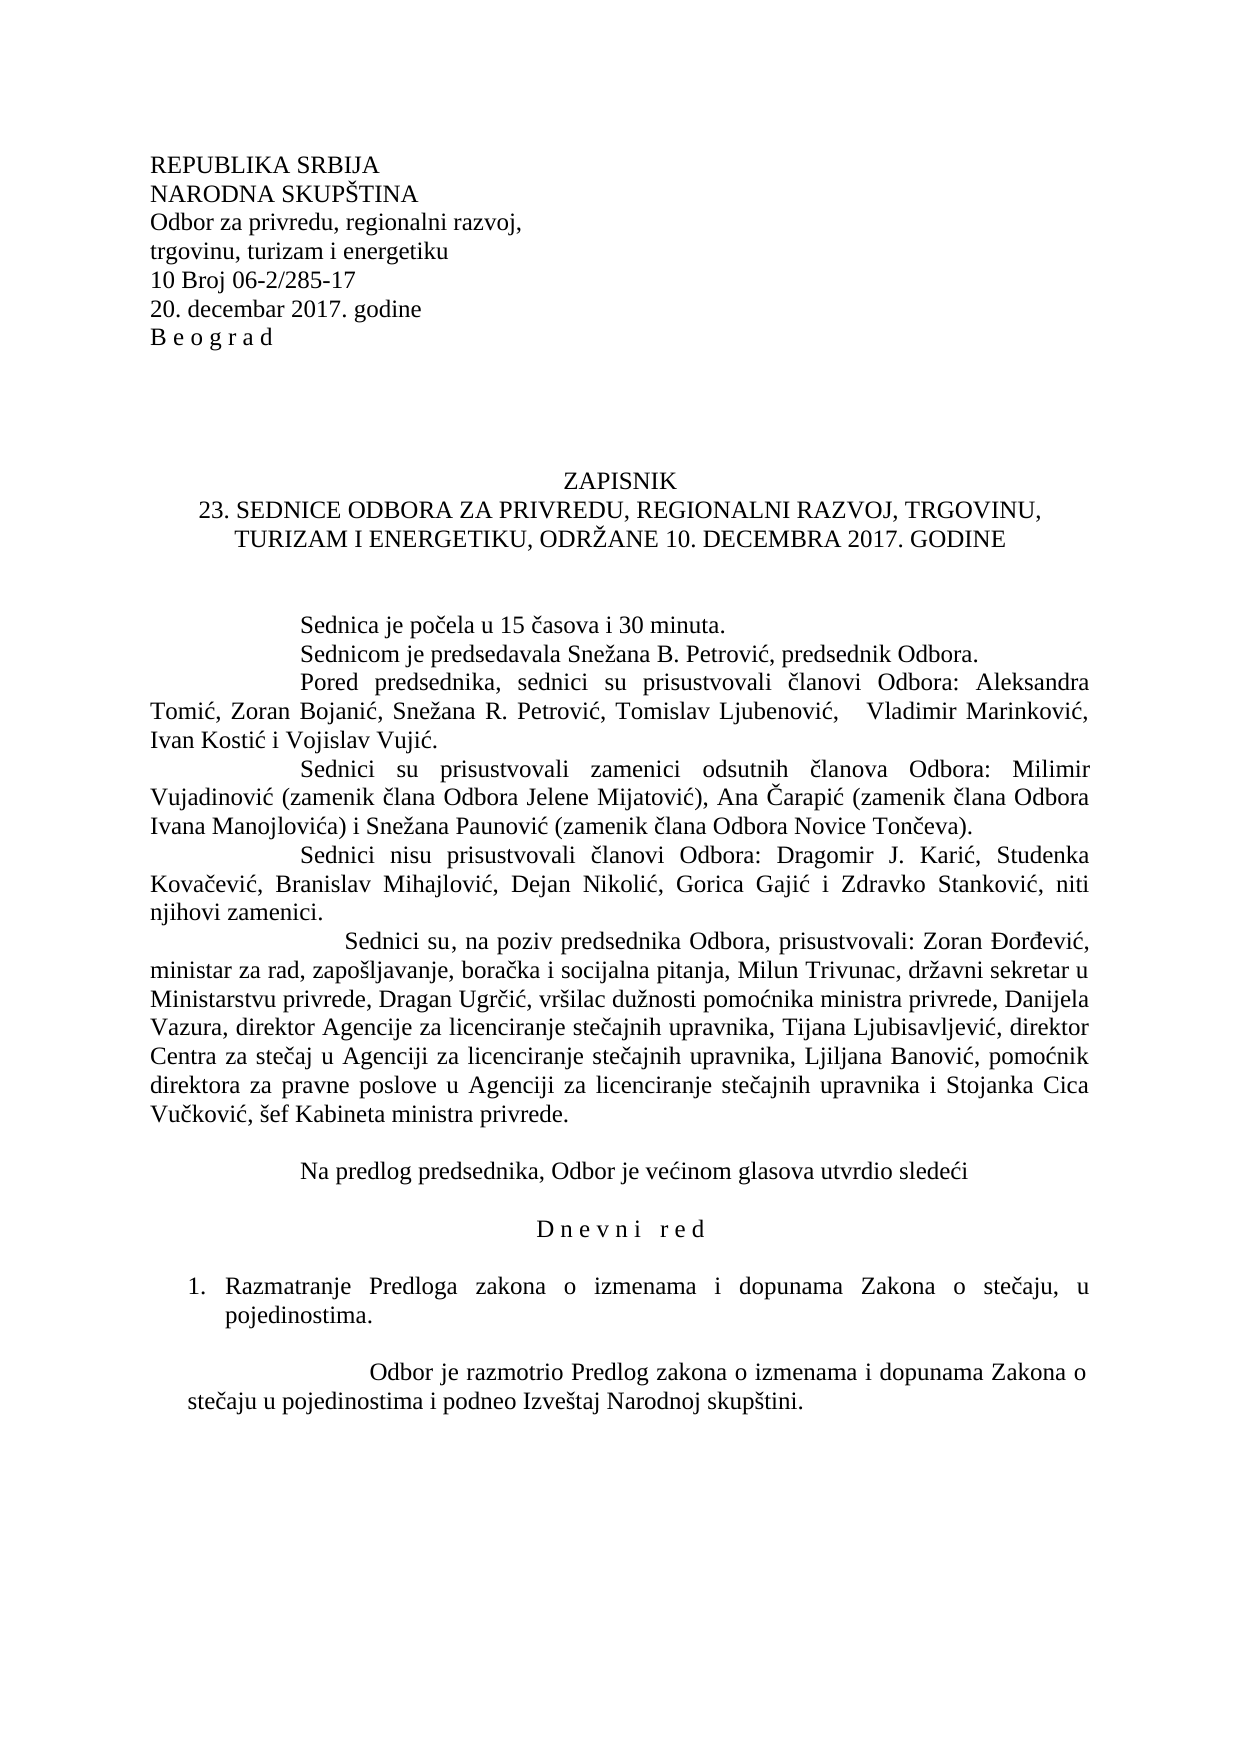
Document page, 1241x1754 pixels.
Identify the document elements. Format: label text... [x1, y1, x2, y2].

text REPUBLIKA SRBIJA [150, 150, 1090, 179]
text D n e v n i r e d [150, 1214, 1090, 1242]
text Sednicom je predsedavala Snežana B. Petrović, predsednik Odbora. [150, 639, 1090, 667]
text 23. SEDNICE ODBORA ZA PRIVREDU, REGIONALNI RAZVOJ, TRGOVINU, TURIZAM I ENERGETIKU, ODRŽANE 10. DECEMBRA 2017. GODINE [150, 495, 1090, 552]
text Sednica je počela u 15 časova i 30 minuta. [150, 610, 1090, 639]
list Razmatranje Predloga zakona o izmenama i dopunama Zakona o stečaju, u pojedinostima. [187, 1271, 1090, 1329]
text ZAPISNIK [150, 466, 1090, 495]
text trgovinu, turizam i energetiku [150, 236, 1090, 265]
text 20. decembar 2017. godine [150, 294, 1090, 322]
text Na predlog predsednika, Odbor je većinom glasova utvrdio sledeći [150, 1156, 1090, 1185]
text Odbor je razmotrio Predlog zakona o izmenama i dopunama Zakona o stečaju u pojedinostima i podneo Izveštaj Narodnoj skupštini. [187, 1357, 1090, 1415]
text Pored predsednika, sednici su prisustvovali članovi Odbora: Aleksandra Tomić, Zoran Bojanić, Snežana R. Petrović, Tomislav Ljubenović, Vladimir Marinković, Ivan Kostić i Vojislav Vujić. [150, 667, 1090, 754]
text 10 Broj 06-2/285-17 [150, 265, 1090, 294]
text Sednici nisu prisustvovali članovi Odbora: Dragomir J. Karić, Studenka Kovačević, Branislav Mihajlović, Dejan Nikolić, Gorica Gajić i Zdravko Stanković, niti njihovi zamenici. [150, 840, 1090, 926]
text B e o g r a d [150, 322, 1090, 351]
text Sednici su prisustvovali zamenici odsutnih članova Odbora: Milimir Vujadinović (zamenik člana Odbora Jelene Mijatović), Ana Čarapić (zamenik člana Odbora Ivana Manojlovića) i Snežana Paunović (zamenik člana Odbora Novice Tončeva). [150, 754, 1090, 840]
text Sednici su, na poziv predsednika Odbora, prisustvovali: Zoran Đorđević, ministar za rad, zapošljavanje, boračka i socijalna pitanja, Milun Trivunac, državni sekretar u Ministarstvu privrede, Dragan Ugrčić, vršilac dužnosti pomoćnika ministra privrede, Danijela Vazura, direktor Agencije za licenciranje stečajnih upravnika, Tijana Ljubisavljević, direktor Centra za stečaj u Agenciji za licenciranje stečajnih upravnika, Ljiljana Banović, pomoćnik direktora za pravne poslove u Agenciji za licenciranje stečajnih upravnika i Stojanka Cica Vučković, šef Kabineta ministra privrede. [150, 926, 1090, 1127]
text Odbor za privredu, regionalni razvoj, [150, 207, 1090, 236]
text NARODNA SKUPŠTINA [150, 179, 1090, 207]
